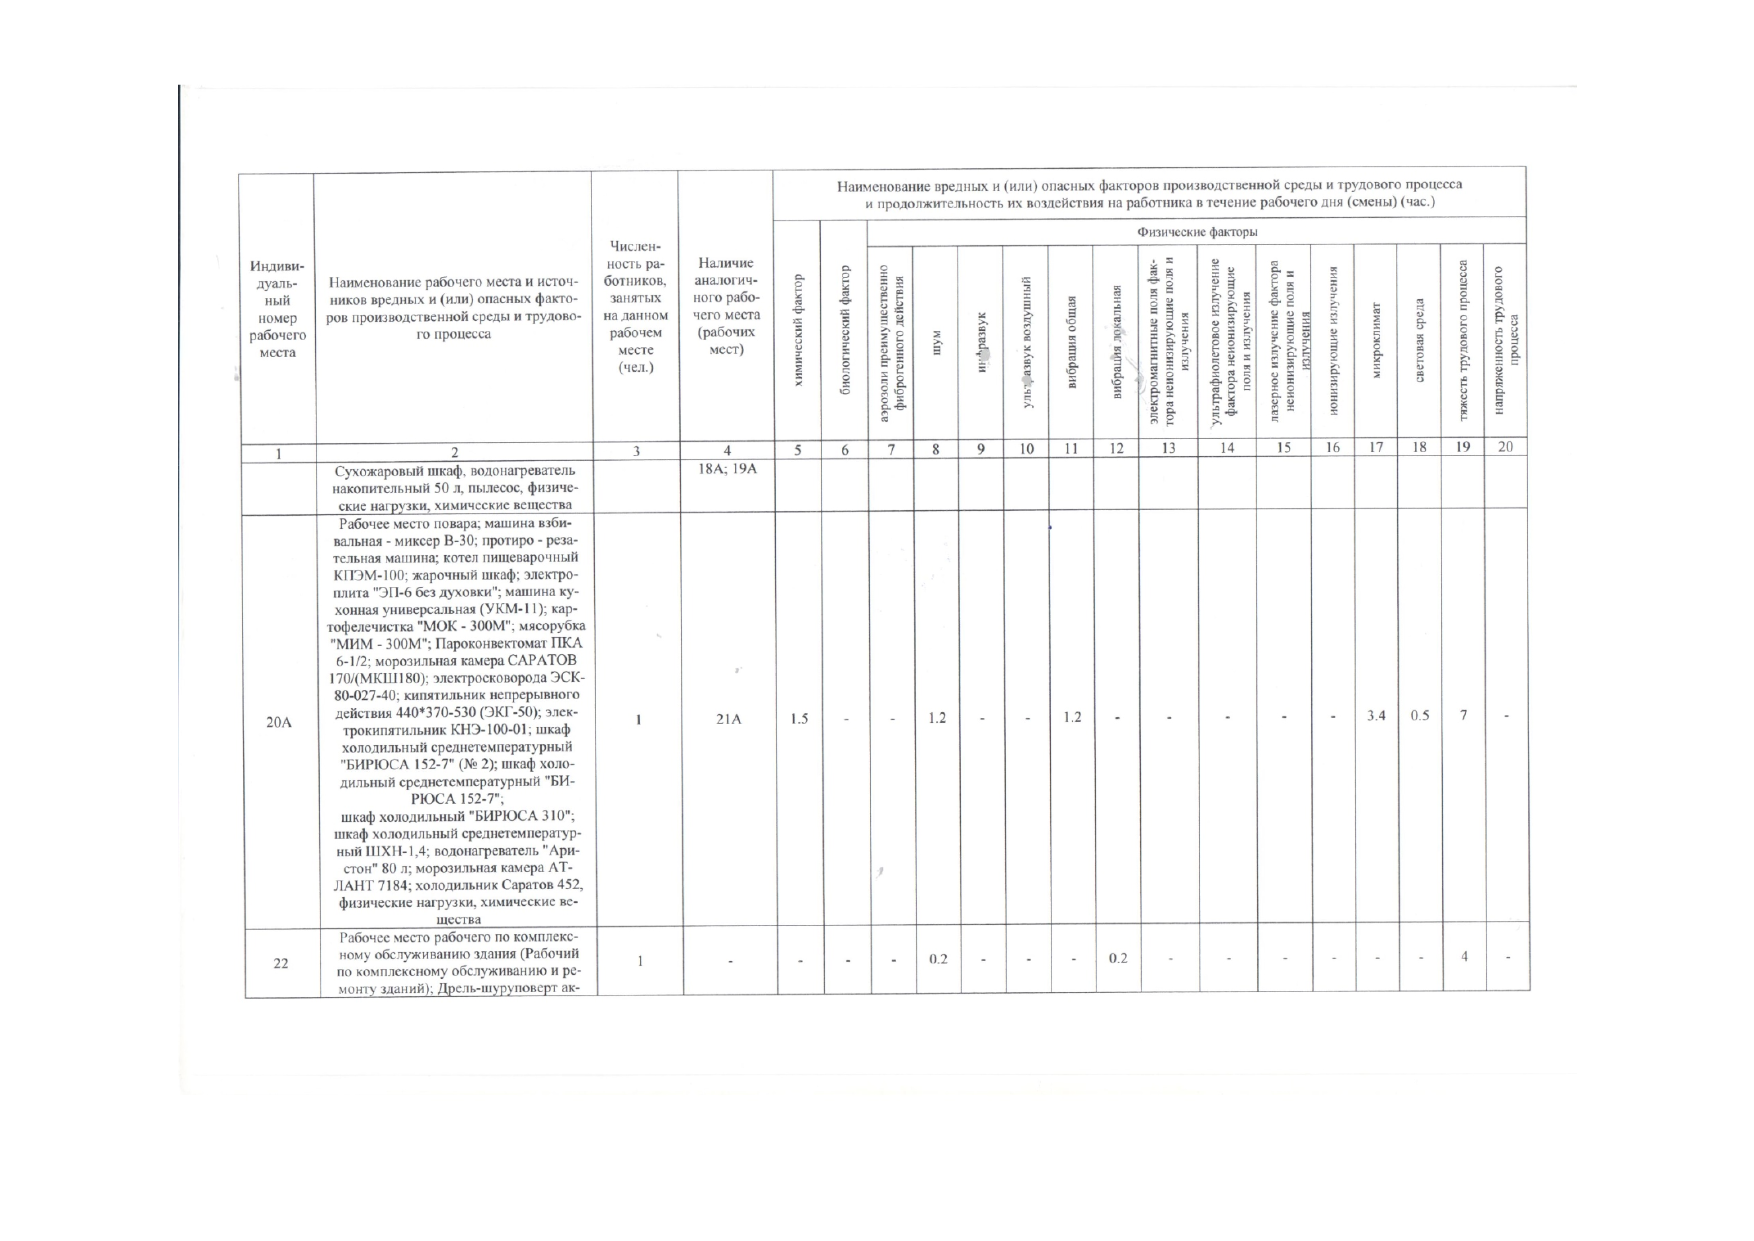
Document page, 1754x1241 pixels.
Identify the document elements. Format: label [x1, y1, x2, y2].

picture [179, 86, 1575, 1103]
